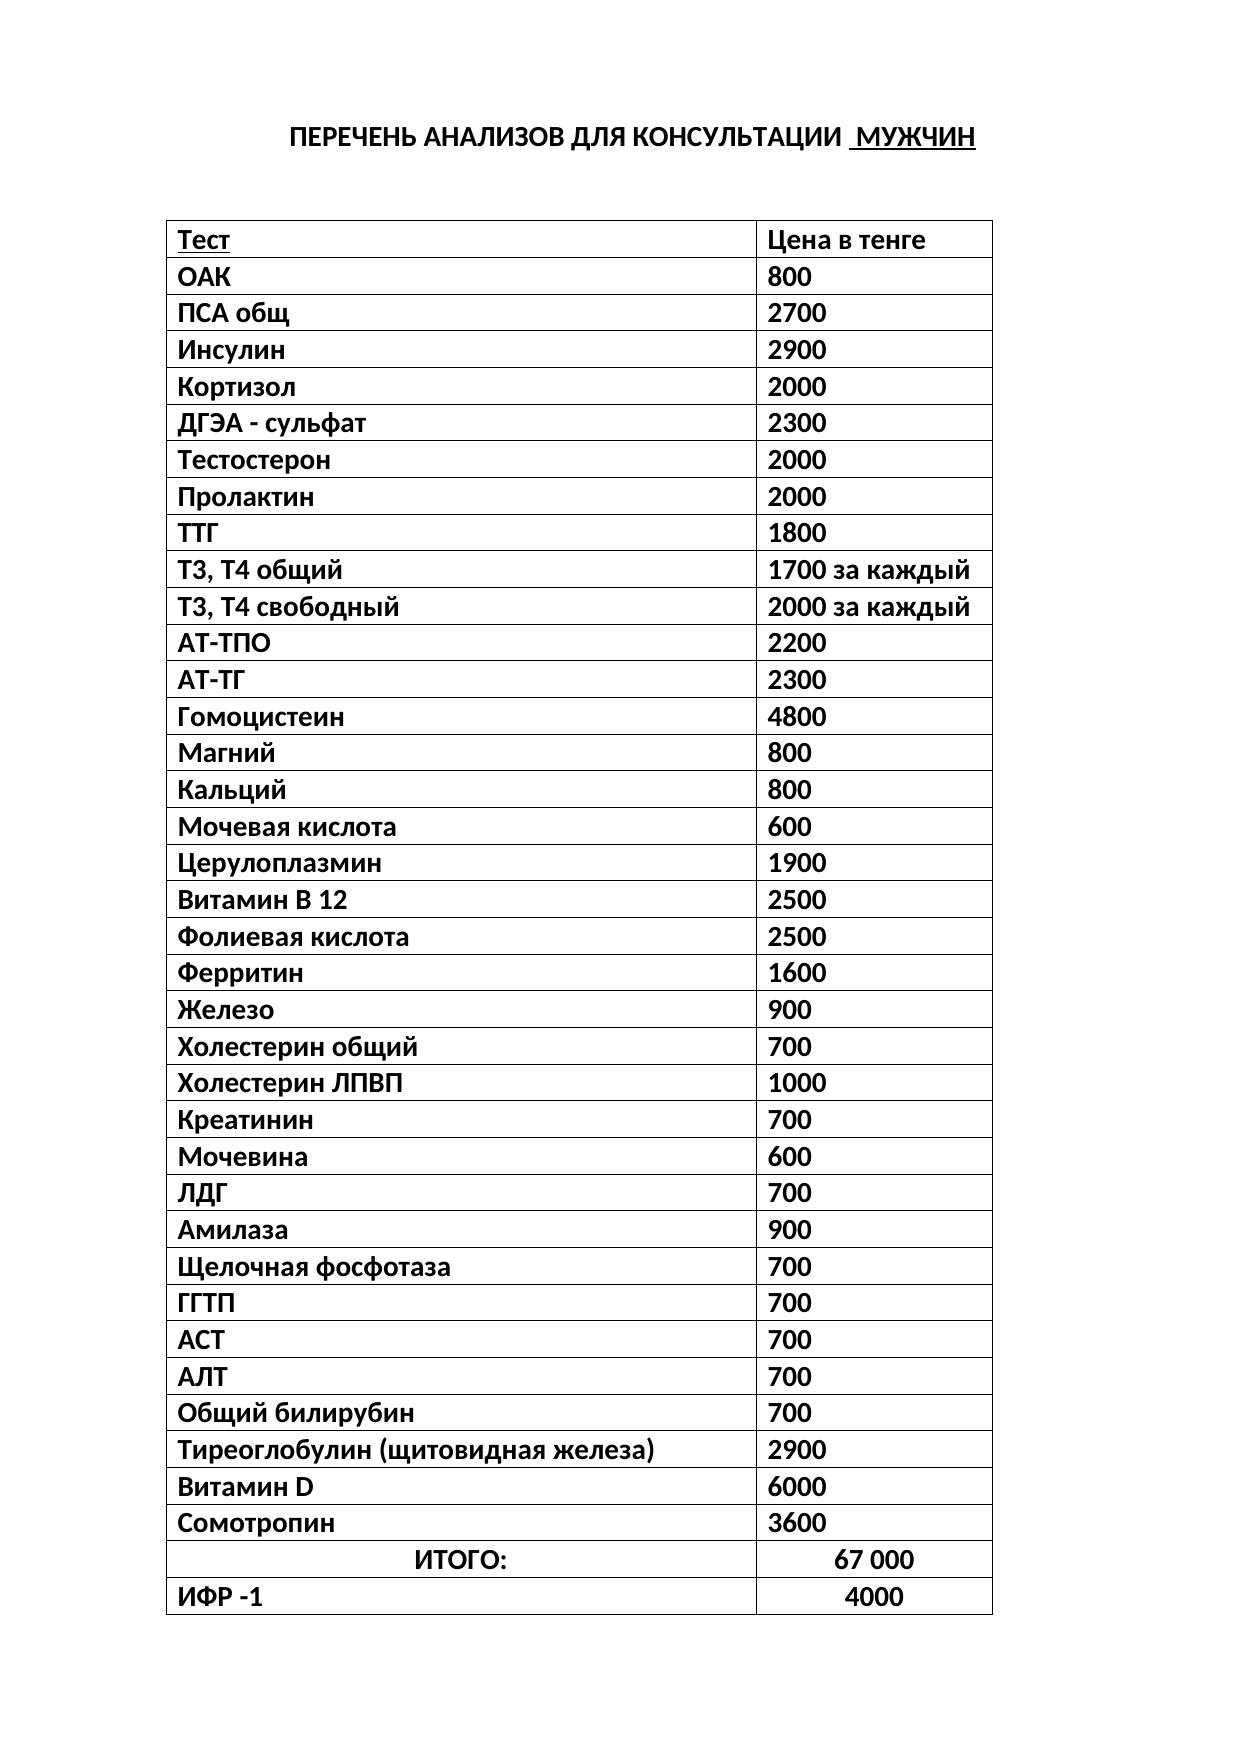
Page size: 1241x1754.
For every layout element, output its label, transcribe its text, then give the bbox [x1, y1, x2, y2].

table_cell 2700 [757, 295, 992, 330]
table_cell Холестерин общий [167, 1028, 756, 1063]
table_cell Общий билирубин [167, 1395, 756, 1430]
table_cell 700 [757, 1248, 992, 1283]
table_cell 2500 [757, 881, 992, 917]
table_cell 800 [757, 258, 992, 293]
table_cell 1000 [757, 1065, 992, 1100]
table_cell Амилаза [167, 1211, 756, 1247]
table_cell АТ-ТГ [167, 661, 756, 697]
table_cell 3600 [757, 1505, 992, 1540]
table_cell Креатинин [167, 1101, 756, 1137]
table_cell 6000 [757, 1468, 992, 1503]
table_header Тест [167, 221, 756, 257]
table_cell 4000 [757, 1578, 992, 1613]
table_cell 1700 за каждый [757, 551, 992, 587]
table_cell 900 [757, 1211, 992, 1247]
table_cell Ферритин [167, 955, 756, 990]
table_cell Тестостерон [167, 441, 756, 477]
table_cell Тиреоглобулин (щитовидная железа) [167, 1431, 756, 1467]
table_cell ГГТП [167, 1285, 756, 1320]
table_cell 2500 [757, 918, 992, 953]
table_cell 4800 [757, 698, 992, 733]
table_cell ИФР -1 [167, 1578, 756, 1613]
table_cell ТТГ [167, 515, 756, 550]
table_cell 800 [757, 771, 992, 807]
table_cell Мочевина [167, 1138, 756, 1173]
table_cell Пролактин [167, 478, 756, 513]
table_cell ОАК [167, 258, 756, 293]
table_cell 700 [757, 1101, 992, 1137]
table_cell Магний [167, 735, 756, 770]
table_cell 900 [757, 991, 992, 1027]
table_cell ПСА общ [167, 295, 756, 330]
table_cell Мочевая кислота [167, 808, 756, 843]
table_cell 700 [757, 1321, 992, 1357]
table_cell ИТОГО: [167, 1541, 756, 1577]
table_cell 1800 [757, 515, 992, 550]
table_cell Кортизол [167, 368, 756, 403]
table_cell 2000 за каждый [757, 588, 992, 623]
table_cell Холестерин ЛПВП [167, 1065, 756, 1100]
table_cell 700 [757, 1175, 992, 1210]
table_cell 700 [757, 1285, 992, 1320]
table_cell Железо [167, 991, 756, 1027]
text ПЕРЕЧЕНЬ АНАЛИЗОВ ДЛЯ КОНСУЛЬТАЦИИ МУЖЧИН [177, 118, 1152, 154]
table_cell 2000 [757, 478, 992, 513]
table_cell 700 [757, 1028, 992, 1063]
table_cell 2300 [757, 661, 992, 697]
table_cell 2900 [757, 1431, 992, 1467]
table_cell 600 [757, 808, 992, 843]
table_cell 67 000 [757, 1541, 992, 1577]
table_cell 600 [757, 1138, 992, 1173]
table_cell Гомоцистеин [167, 698, 756, 733]
table_cell Фолиевая кислота [167, 918, 756, 953]
table_cell 800 [757, 735, 992, 770]
table_cell ЛДГ [167, 1175, 756, 1210]
table_cell 2900 [757, 331, 992, 367]
table_cell 1600 [757, 955, 992, 990]
table_cell Инсулин [167, 331, 756, 367]
table_cell 2000 [757, 368, 992, 403]
table_cell АТ-ТПО [167, 625, 756, 660]
table_cell Т3, Т4 общий [167, 551, 756, 587]
table_cell АЛТ [167, 1358, 756, 1393]
table_cell 700 [757, 1358, 992, 1393]
table_cell ДГЭА - сульфат [167, 405, 756, 440]
table_cell Щелочная фосфотаза [167, 1248, 756, 1283]
table_cell АСТ [167, 1321, 756, 1357]
table_header Цена в тенге [757, 221, 992, 257]
table_cell 2200 [757, 625, 992, 660]
table_cell Сомотропин [167, 1505, 756, 1540]
table_cell Витамин В 12 [167, 881, 756, 917]
table_cell Кальций [167, 771, 756, 807]
table_cell Церулоплазмин [167, 845, 756, 880]
table_cell Т3, Т4 свободный [167, 588, 756, 623]
table_cell 700 [757, 1395, 992, 1430]
table_cell 2000 [757, 441, 992, 477]
table_cell 1900 [757, 845, 992, 880]
table_cell Витамин D [167, 1468, 756, 1503]
table_cell 2300 [757, 405, 992, 440]
